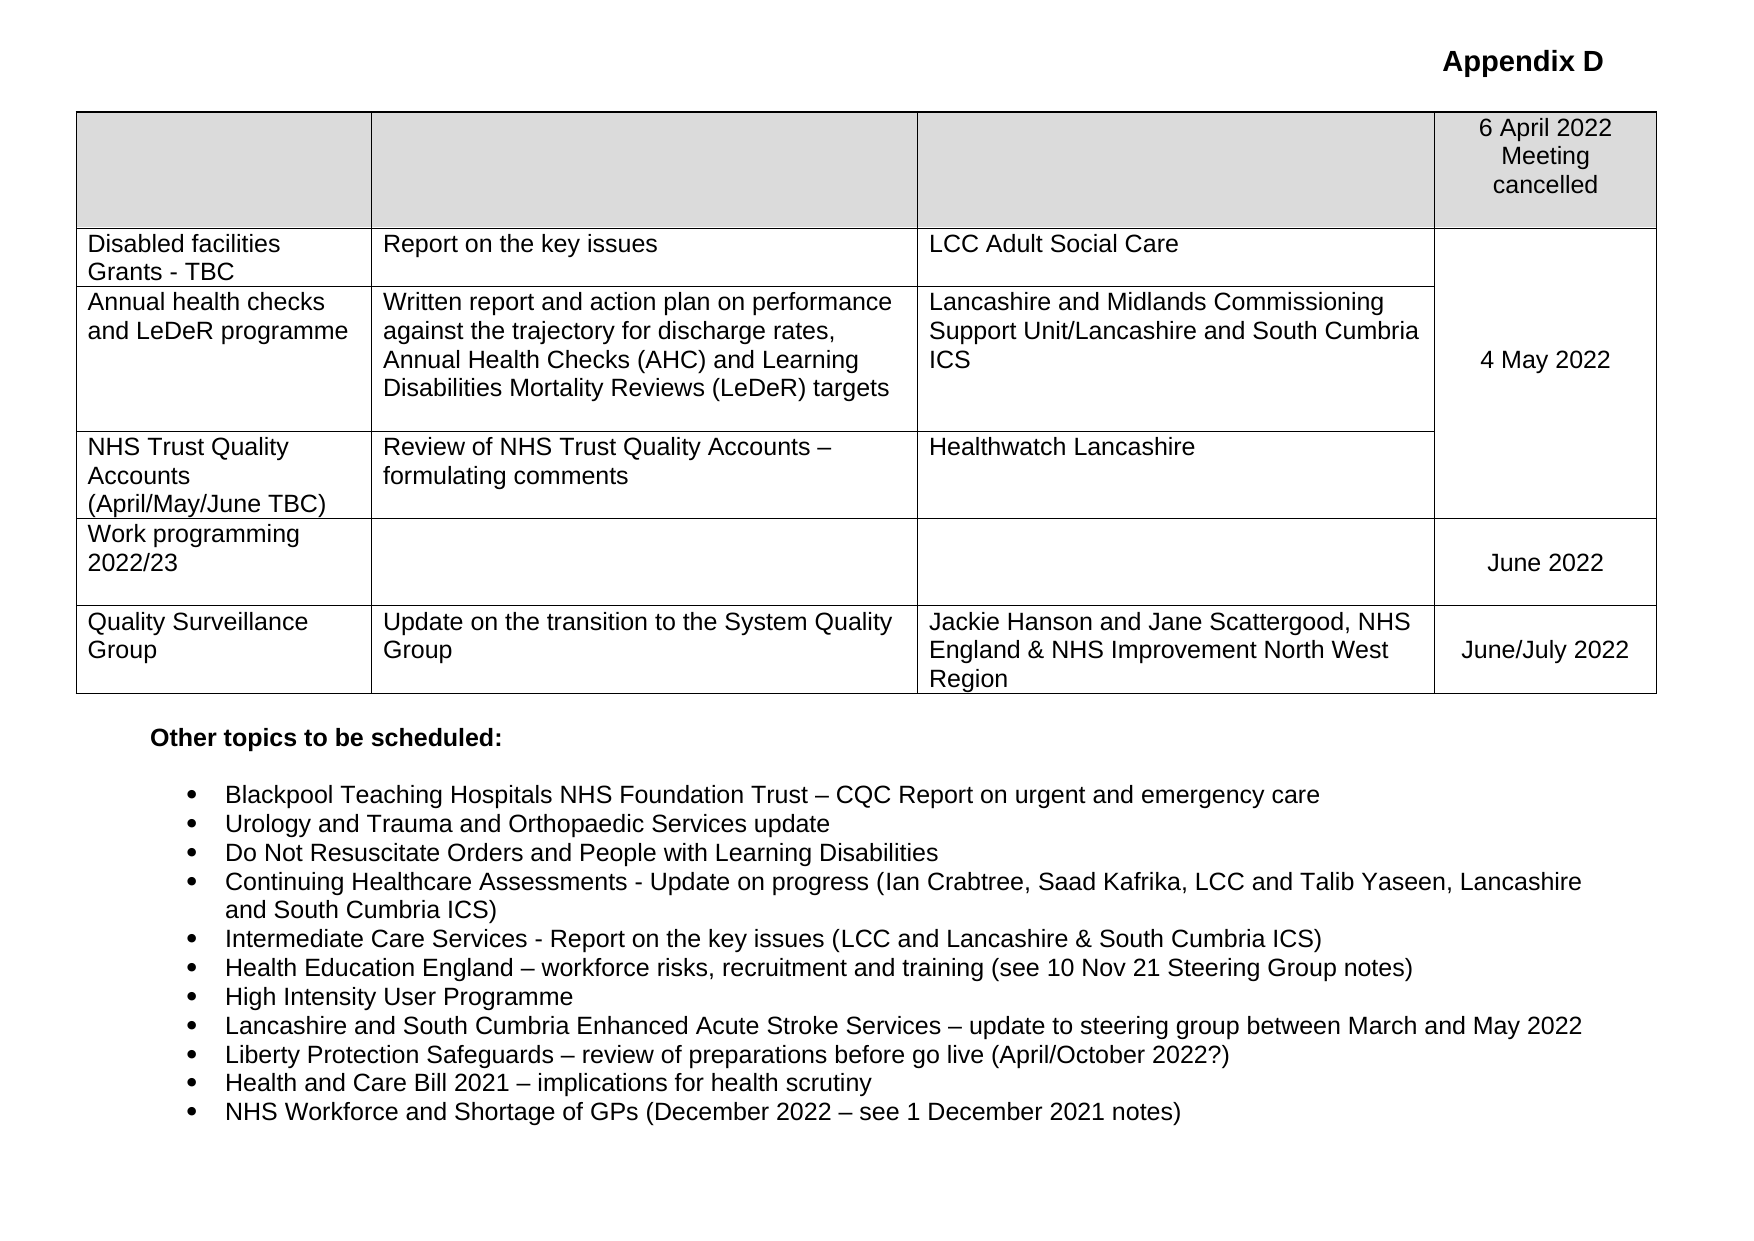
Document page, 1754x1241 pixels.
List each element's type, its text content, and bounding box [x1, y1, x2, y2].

table_cell Review of NHS Trust Quality Accounts – formulating comments [372, 432, 917, 518]
table_cell Annual health checks and LeDeR programme [77, 287, 371, 431]
table_cell Work programming 2022/23 [77, 519, 371, 605]
list Lancashire and South Cumbria Enhanced Acute Stroke Services – update to steering group between March and May 2022 [187, 1011, 1604, 1039]
list Continuing Healthcare Assessments - Update on progress (Ian Crabtree, Saad Kafrika, LCC and Talib Yaseen, Lancashire and South Cumbria ICS) [187, 867, 1604, 924]
list Do Not Resuscitate Orders and People with Learning Disabilities [187, 838, 1604, 867]
list Health and Care Bill 2021 – implications for health scrutiny [187, 1068, 1604, 1097]
table_cell June/July 2022 [1435, 606, 1656, 693]
list Liberty Protection Safeguards – review of preparations before go live (April/October 2022?) [187, 1039, 1604, 1068]
table_cell [918, 519, 1434, 605]
table_cell Written report and action plan on performance against the trajectory for discharge rates, Annual Health Checks (AHC) and Learning Disabilities Mortality Reviews (LeDeR) targets [372, 287, 917, 431]
table_cell [918, 113, 1434, 227]
list Urology and Trauma and Orthopaedic Services update [187, 809, 1604, 838]
table_cell Report on the key issues [372, 229, 917, 286]
table_cell [77, 113, 371, 227]
list Blackpool Teaching Hospitals NHS Foundation Trust – CQC Report on urgent and emergency care [187, 780, 1604, 809]
table_cell Healthwatch Lancashire [918, 432, 1434, 518]
table_cell Jackie Hanson and Jane Scattergood, NHS England & NHS Improvement North West Region [918, 606, 1434, 693]
list High Intensity User Programme [187, 982, 1604, 1011]
table_cell June 2022 [1435, 519, 1656, 605]
list Intermediate Care Services - Report on the key issues (LCC and Lancashire & South Cumbria ICS) [187, 924, 1604, 953]
table_cell Update on the transition to the System Quality Group [372, 606, 917, 693]
text Other topics to be scheduled: [150, 722, 1604, 751]
list Health Education England – workforce risks, recruitment and training (see 10 Nov 21 Steering Group notes) [187, 953, 1604, 982]
table_cell [372, 113, 917, 227]
table_cell [372, 519, 917, 605]
table_cell LCC Adult Social Care [918, 229, 1434, 286]
list NHS Workforce and Shortage of GPs (December 2022 – see 1 December 2021 notes) [187, 1097, 1604, 1126]
table_cell Lancashire and Midlands Commissioning Support Unit/Lancashire and South Cumbria ICS [918, 287, 1434, 431]
table_cell Disabled facilities Grants - TBC [77, 229, 371, 286]
table_cell 4 May 2022 [1435, 229, 1656, 518]
table_cell NHS Trust Quality Accounts (April/May/June TBC) [77, 432, 371, 518]
table_cell Quality Surveillance Group [77, 606, 371, 693]
table_cell 6 April 2022 Meeting cancelled [1435, 113, 1656, 227]
